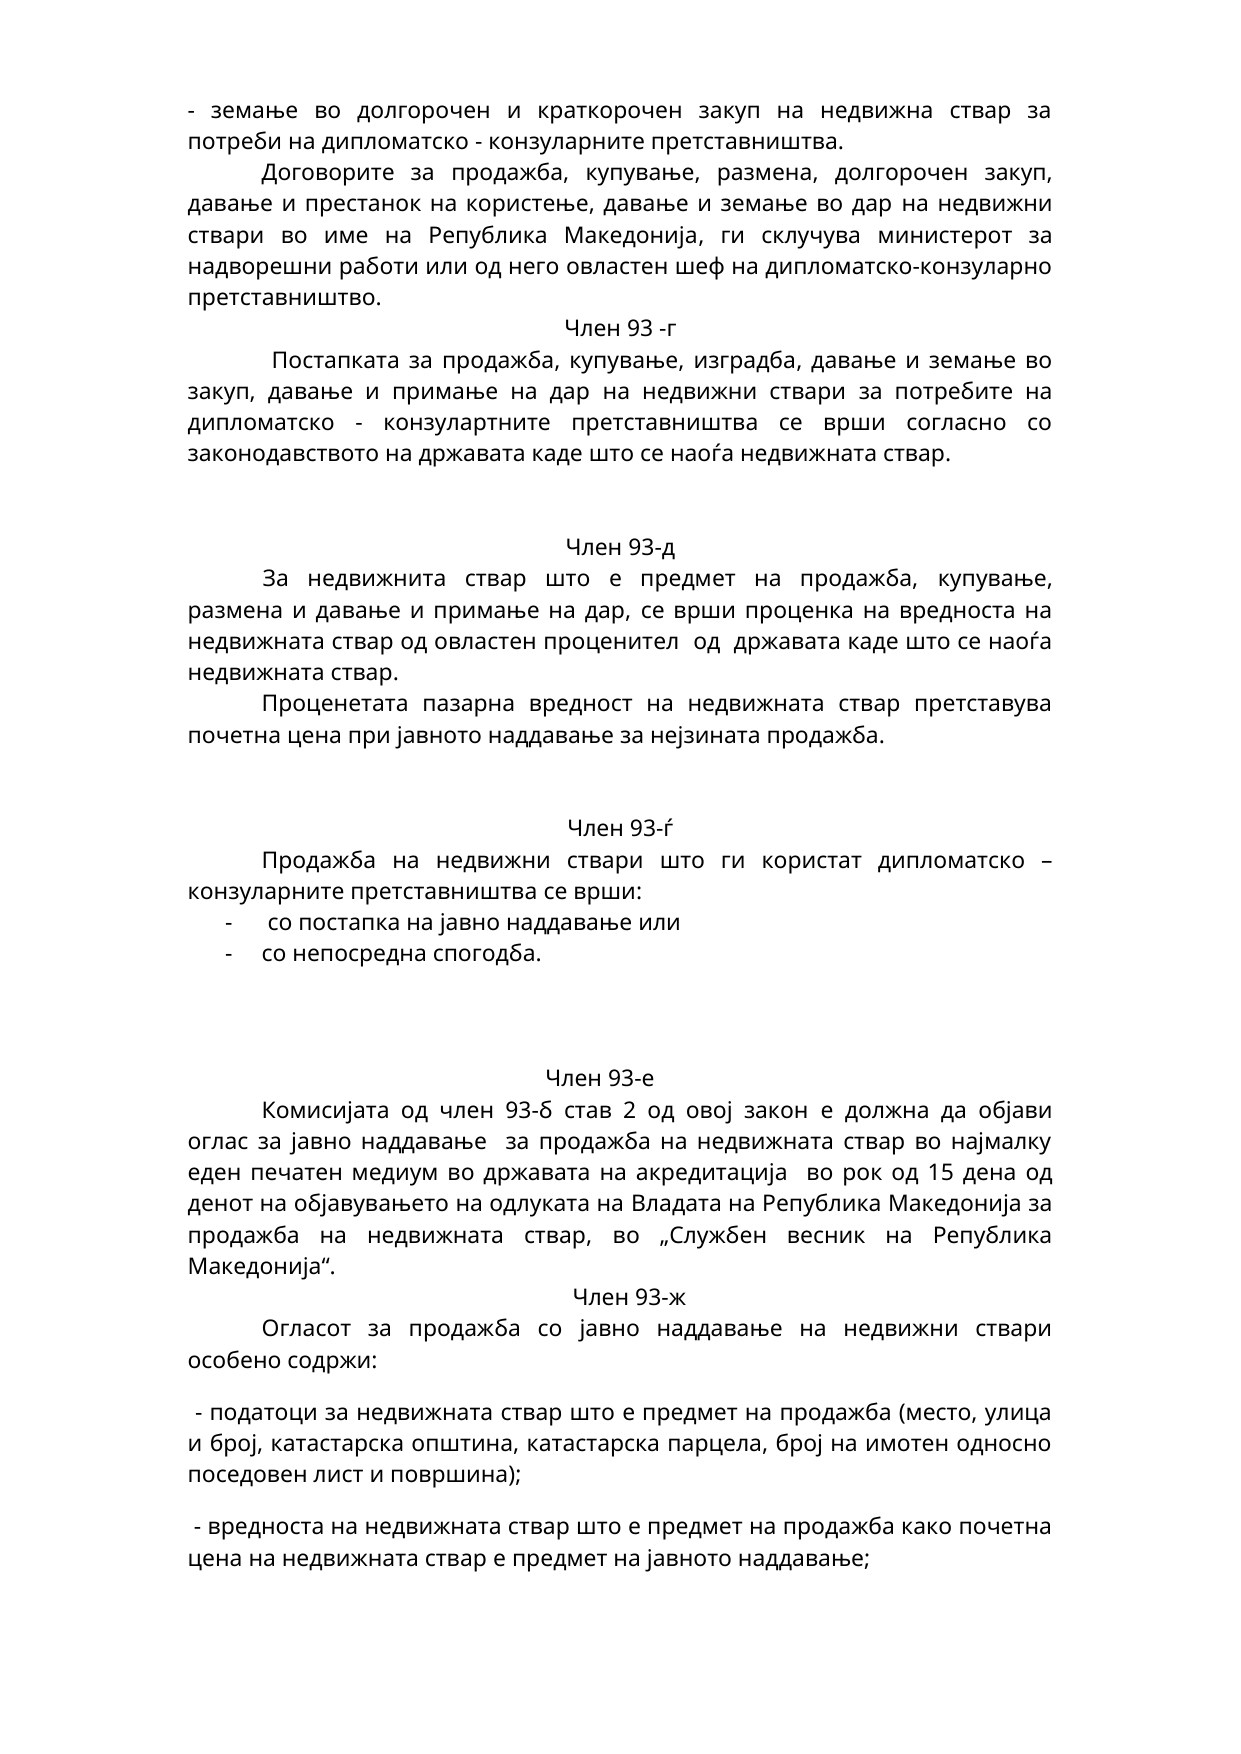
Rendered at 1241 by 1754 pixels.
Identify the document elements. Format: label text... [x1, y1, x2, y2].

text Продажба на недвижни ствари што ги користат дипломатско – конзуларните претставништва се врши: [187, 844, 1053, 906]
text Член 93-е [187, 1062, 1053, 1094]
text Огласот за продажба со јавно наддавање на недвижни ствари особено содржи: [187, 1312, 1053, 1375]
list со постапка на јавно наддавање или [225, 906, 1053, 937]
text Постапката за продажба, купување, изградба, давање и земање во закуп, давање и примање на дар на недвижни ствари за потребите на дипломатско - конзулартните претставништва се врши согласно со законодавството на државата каде што се наоѓа недвижната ствар. [187, 344, 1053, 469]
text Член 93 -г [187, 312, 1053, 344]
text - земање во долгорочен и краткорочен закуп на недвижна ствар за потреби на дипломатско - конзуларните претставништва. [187, 94, 1053, 156]
list со непосредна спогодба. [225, 937, 1053, 969]
text Член 93-д [187, 531, 1053, 562]
text Член 93-ѓ [187, 812, 1053, 844]
text Член 93-ж [187, 1281, 1053, 1312]
text Договорите за продажба, купување, размена, долгорочен закуп, давање и престанок на користење, давање и земање во дар на недвижни ствари во име на Република Македонија, ги склучува министерот за надворешни работи или од него овластен шеф на дипломатско-конзуларно претставништво. [187, 156, 1053, 312]
text За недвижнита ствар што е предмет на продажба, купување, размена и давање и примање на дар, се врши проценка на вредноста на недвижната ствар од овластен проценител од државата каде што се наоѓа недвижната ствар. [187, 562, 1053, 687]
text - вредноста на недвижната ствар што е предмет на продажба како почетна цена на недвижната ствар е предмет на јавното наддавање; [187, 1510, 1053, 1573]
text Комисијата од член 93-б став 2 од овој закон е должна да објави оглас за јавно наддавање за продажба на недвижната ствар во најмалку еден печатен медиум во државата на акредитација во рок од 15 дена од денот на објавувањето на одлуката на Владата на Република Македонија за продажба на недвижната ствар, во „Службен весник на Република Македонија“. [187, 1094, 1053, 1281]
text Проценетата пазарна вредност на недвижната ствар претставува почетна цена при јавното наддавање за нејзината продажба. [187, 687, 1053, 750]
text - податоци за недвижната ствар што е предмет на продажба (место, улица и број, катастарска општина, катастарска парцела, број на имотен односно поседовен лист и површина); [187, 1396, 1053, 1489]
